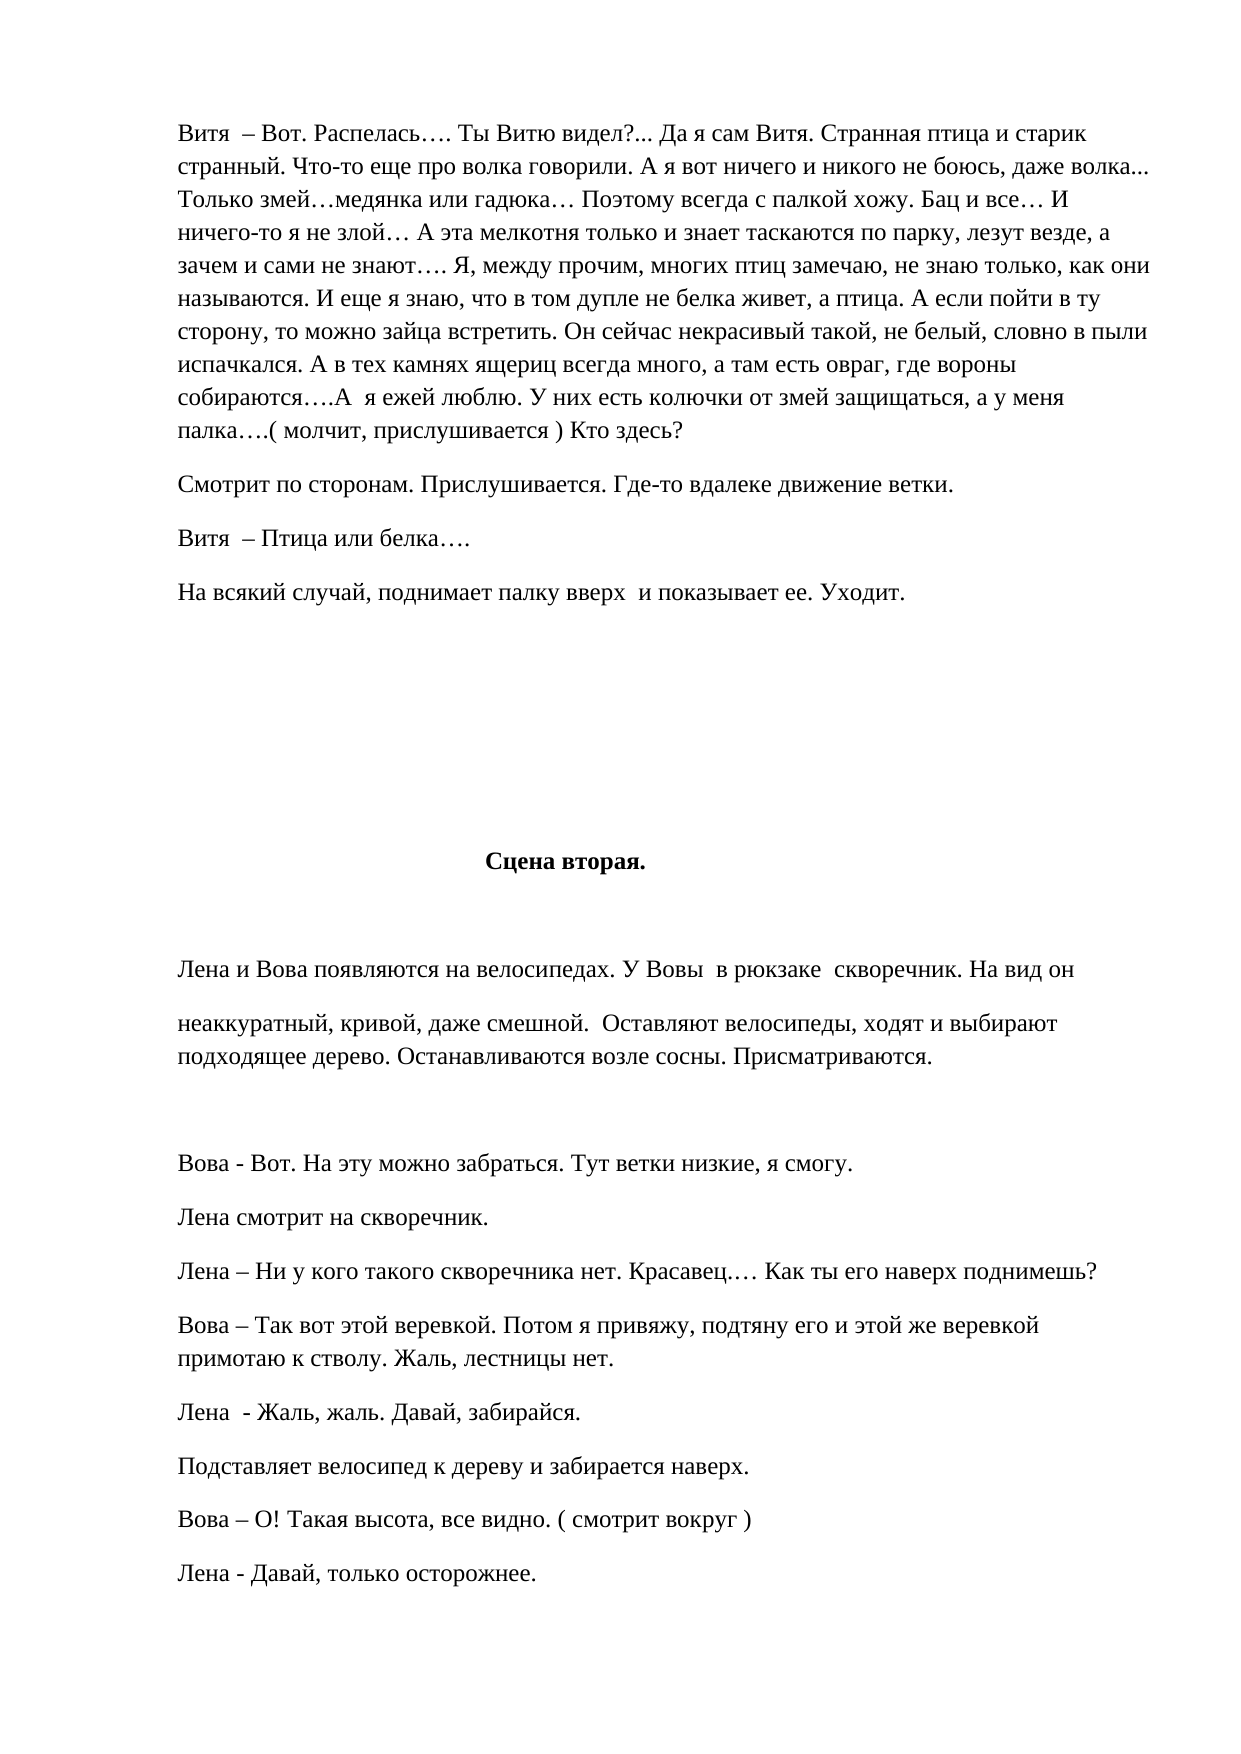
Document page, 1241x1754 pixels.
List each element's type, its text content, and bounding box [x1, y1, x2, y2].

text Вова – О! Такая высота, все видно. ( смотрит вокруг ) [177, 1504, 1152, 1533]
text Лена - Жаль, жаль. Давай, забирайся. [177, 1397, 1152, 1426]
text Сцена вторая. [398, 846, 1152, 875]
text Витя – Вот. Распелась…. Ты Витю видел?... Да я сам Витя. Странная птица и старик странный. Что-то еще про волка говорили. А я вот ничего и никого не боюсь, даже волка... Только змей…медянка или гадюка… Поэтому всегда с палкой хожу. Бац и все… И ничего-то я не злой… А эта мелкотня только и знает таскаются по парку, лезут везде, а зачем и сами не знают…. Я, между прочим, многих птиц замечаю, не знаю только, как они называются. И еще я знаю, что в том дупле не белка живет, а птица. А если пойти в ту сторону, то можно зайца встретить. Он сейчас некрасивый такой, не белый, словно в пыли испачкался. А в тех камнях ящериц всегда много, а там есть овраг, где вороны собираются….А я ежей люблю. У них есть колючки от змей защищаться, а у меня палка….( молчит, прислушивается ) Кто здесь? [177, 118, 1152, 444]
text Лена смотрит на скворечник. [177, 1202, 1152, 1231]
text Лена и Вова появляются на велосипедах. У Вовы в рюкзаке скворечник. На вид он [177, 954, 1152, 983]
text Смотрит по сторонам. Прислушивается. Где-то вдалеке движение ветки. [177, 469, 1152, 498]
text Лена - Давай, только осторожнее. [177, 1558, 1152, 1587]
text Подставляет велосипед к дереву и забирается наверх. [177, 1451, 1152, 1479]
text Вова - Вот. На эту можно забраться. Тут ветки низкие, я смогу. [177, 1148, 1152, 1177]
text Лена – Ни у кого такого скворечника нет. Красавец.… Как ты его наверх поднимешь? [177, 1256, 1152, 1285]
text Витя – Птица или белка…. [177, 523, 1152, 552]
text неаккуратный, кривой, даже смешной. Оставляют велосипеды, ходят и выбирают подходящее дерево. Останавливаются возле сосны. Присматриваются. [177, 1008, 1152, 1069]
text На всякий случай, поднимает палку вверх и показывает ее. Уходит. [177, 577, 1152, 606]
text Вова – Так вот этой веревкой. Потом я привяжу, подтяну его и этой же веревкой примотаю к стволу. Жаль, лестницы нет. [177, 1310, 1152, 1372]
